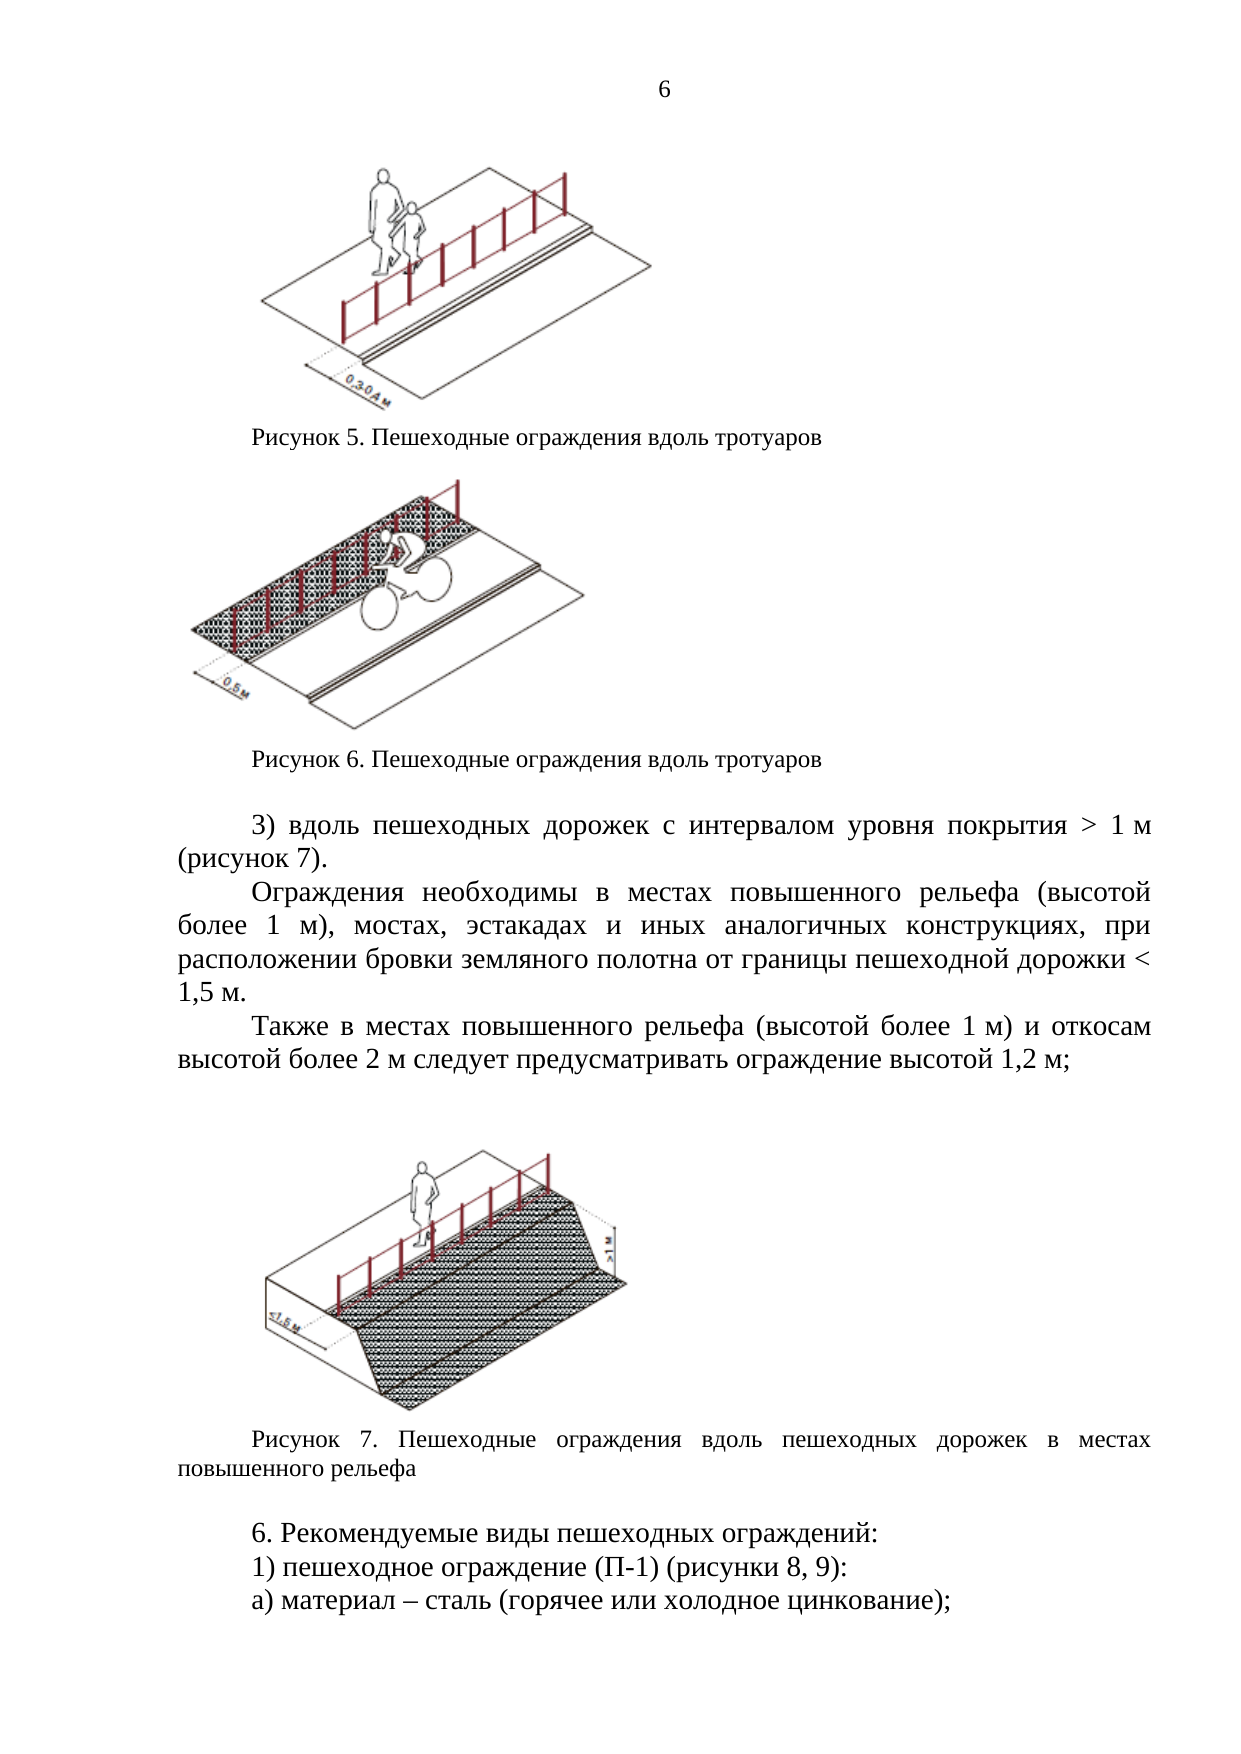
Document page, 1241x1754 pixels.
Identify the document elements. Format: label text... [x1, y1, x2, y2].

text Также в местах повышенного рельефа (высотой более 1 м) и откосам высотой более 2 м следует предусматривать ограждение высотой 1,2 м; [177, 1008, 1152, 1075]
text а) материал – сталь (горячее или холодное цинкование); [251, 1582, 1152, 1616]
text 6. Рекомендуемые виды пешеходных ограждений: [251, 1515, 1152, 1549]
text 3) вдоль пешеходных дорожек с интервалом уровня покрытия > 1 м (рисунок 7). [177, 807, 1152, 874]
text Ограждения необходимы в местах повышенного рельефа (высотой более 1 м), мостах, эстакадах и иных аналогичных конструкциях, при расположении бровки земляного полотна от границы пешеходной дорожки < 1,5 м. [177, 874, 1152, 1008]
picture [251, 1108, 639, 1425]
text 1) пешеходное ограждение (П-1) (рисунки 8, 9): [251, 1549, 1152, 1582]
picture [177, 450, 618, 745]
picture [251, 132, 669, 422]
text Рисунок 7. Пешеходные ограждения вдоль пешеходных дорожек в местах повышенного рельефа [177, 1424, 1152, 1482]
text Рисунок 6. Пешеходные ограждения вдоль тротуаров [177, 744, 1152, 773]
